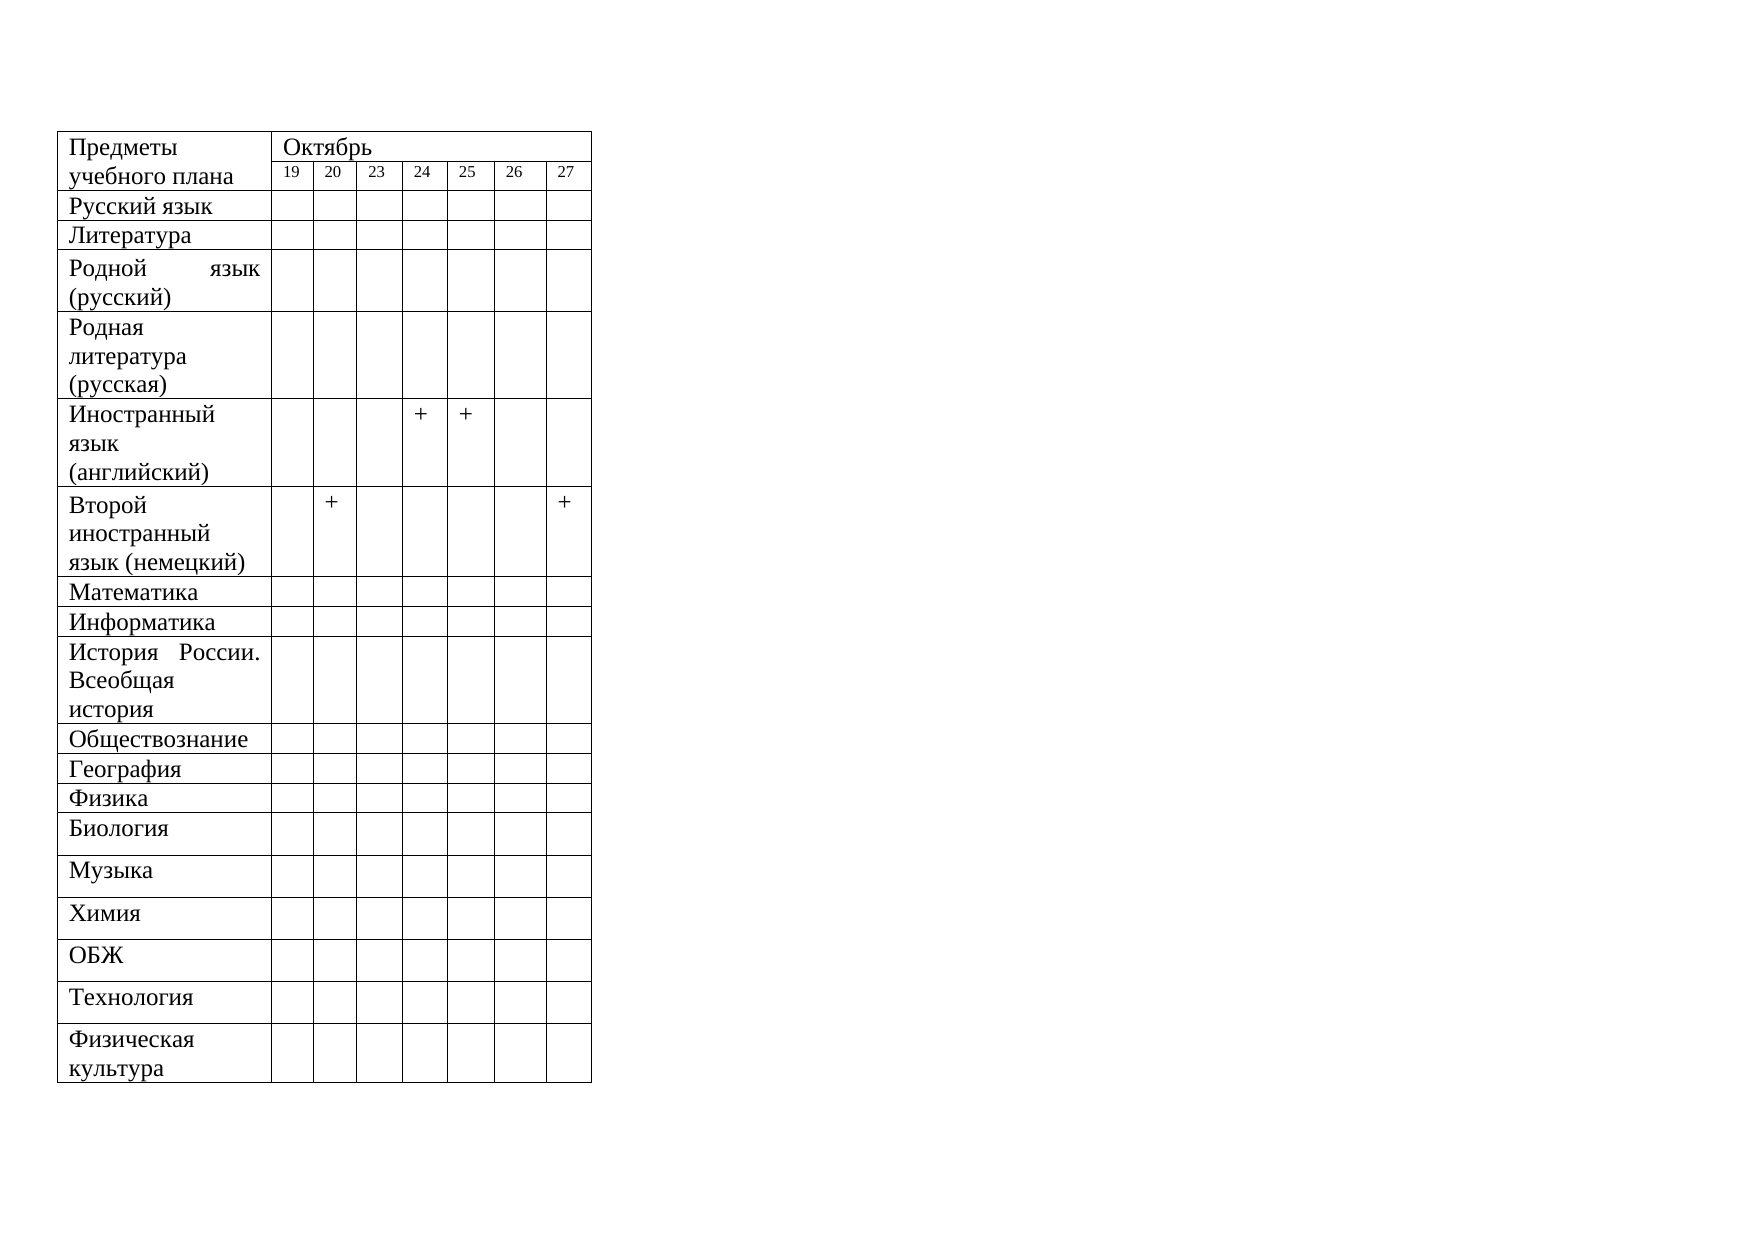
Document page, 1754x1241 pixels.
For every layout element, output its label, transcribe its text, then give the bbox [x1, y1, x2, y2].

table_cell [403, 813, 447, 854]
table_cell [272, 250, 313, 311]
table_cell Математика [58, 577, 271, 606]
table_cell [357, 856, 402, 897]
table_cell [272, 784, 313, 812]
table_cell [403, 221, 447, 249]
table_cell [357, 607, 402, 636]
table_cell [403, 898, 447, 939]
table_cell Иностранный язык (английский) [58, 399, 271, 486]
table_cell [547, 784, 591, 812]
table_cell [403, 191, 447, 219]
table_cell [495, 856, 546, 897]
table_cell [448, 724, 494, 753]
table_cell [403, 577, 447, 606]
table_cell [357, 250, 402, 311]
table_cell [272, 856, 313, 897]
table_cell [272, 191, 313, 219]
table_cell [357, 940, 402, 981]
table_cell [357, 399, 402, 486]
table_cell + [547, 487, 591, 576]
table_cell [272, 754, 313, 782]
table_cell История России. Всеобщая история [58, 637, 271, 723]
table_cell [495, 637, 546, 723]
table_cell География [58, 754, 271, 782]
table_cell [495, 399, 546, 486]
table_cell [495, 312, 546, 398]
table_cell [448, 577, 494, 606]
table_cell [272, 724, 313, 753]
table_cell 25 [448, 162, 494, 190]
table_cell Второй иностранный язык (немецкий) [58, 487, 271, 576]
table_cell [448, 813, 494, 854]
table_cell [403, 724, 447, 753]
table_cell [314, 856, 356, 897]
table_cell [495, 1024, 546, 1082]
table_cell [547, 312, 591, 398]
table_cell + [403, 399, 447, 486]
table_cell [357, 221, 402, 249]
table_cell [547, 754, 591, 782]
table_cell [448, 191, 494, 219]
table_cell [448, 487, 494, 576]
table_cell [448, 982, 494, 1023]
table_cell Химия [58, 898, 271, 939]
table_cell 27 [547, 162, 591, 190]
table_cell [314, 221, 356, 249]
table_cell [403, 982, 447, 1023]
table_cell [403, 784, 447, 812]
table_cell [403, 940, 447, 981]
table_cell [495, 724, 546, 753]
table_cell [403, 607, 447, 636]
table_cell [403, 312, 447, 398]
table_cell [547, 940, 591, 981]
table_cell [495, 250, 546, 311]
table_cell [272, 399, 313, 486]
table_cell [495, 813, 546, 854]
table_cell [272, 312, 313, 398]
table_cell [403, 1024, 447, 1082]
table_cell 19 [272, 162, 313, 190]
table_cell [272, 940, 313, 981]
table_cell [547, 898, 591, 939]
table_cell [448, 221, 494, 249]
table_cell [495, 191, 546, 219]
table_cell Литература [58, 221, 271, 249]
table_cell [357, 577, 402, 606]
table_cell [547, 250, 591, 311]
table_cell [448, 1024, 494, 1082]
table_cell Обществознание [58, 724, 271, 753]
table_cell Музыка [58, 856, 271, 897]
table_cell [272, 1024, 313, 1082]
table_cell [314, 784, 356, 812]
table_cell 26 [495, 162, 546, 190]
table_cell [314, 813, 356, 854]
table_cell [403, 856, 447, 897]
table_cell [547, 399, 591, 486]
table_cell Информатика [58, 607, 271, 636]
table_cell [495, 607, 546, 636]
table_cell [403, 637, 447, 723]
table_cell Физическая культура [58, 1024, 271, 1082]
table_cell [547, 221, 591, 249]
table_cell Технология [58, 982, 271, 1023]
table_header Предметы учебного плана [58, 132, 271, 190]
table_cell [403, 487, 447, 576]
table_cell Биология [58, 813, 271, 854]
table_cell [547, 1024, 591, 1082]
table_cell [547, 813, 591, 854]
table_cell [314, 637, 356, 723]
table_cell [272, 813, 313, 854]
table_cell [495, 221, 546, 249]
table_cell Физика [58, 784, 271, 812]
table_cell [314, 754, 356, 782]
table_cell [448, 940, 494, 981]
table_cell [314, 191, 356, 219]
table_cell [272, 487, 313, 576]
table_cell [314, 724, 356, 753]
table_cell [357, 1024, 402, 1082]
table_cell [272, 982, 313, 1023]
table_cell [403, 250, 447, 311]
table_cell [314, 940, 356, 981]
table_cell [547, 577, 591, 606]
table_cell [272, 221, 313, 249]
table_cell [448, 754, 494, 782]
table_cell ОБЖ [58, 940, 271, 981]
table_cell [448, 607, 494, 636]
table_cell [547, 191, 591, 219]
table_cell [357, 982, 402, 1023]
table_cell [357, 312, 402, 398]
table_cell [547, 982, 591, 1023]
table_cell [272, 607, 313, 636]
table_cell [357, 898, 402, 939]
table_cell [314, 577, 356, 606]
table_cell [448, 250, 494, 311]
table_cell 23 [357, 162, 402, 190]
table_cell [547, 637, 591, 723]
table_cell [495, 940, 546, 981]
table_cell 20 [314, 162, 356, 190]
table_cell [448, 856, 494, 897]
table_cell [272, 637, 313, 723]
table_cell + [448, 399, 494, 486]
table_cell [495, 898, 546, 939]
table_cell [547, 724, 591, 753]
table_cell [272, 577, 313, 606]
table_cell [357, 784, 402, 812]
table_cell [314, 250, 356, 311]
table_cell [547, 607, 591, 636]
table_header Октябрь [272, 132, 591, 161]
table_cell [448, 312, 494, 398]
table_cell 24 [403, 162, 447, 190]
table_cell [314, 982, 356, 1023]
table_cell [495, 577, 546, 606]
table_cell [495, 487, 546, 576]
table_cell [448, 898, 494, 939]
table_cell Родной язык (русский) [58, 250, 271, 311]
table_cell [403, 754, 447, 782]
table_cell [357, 487, 402, 576]
table_cell [357, 191, 402, 219]
table_cell [495, 982, 546, 1023]
table_cell + [314, 487, 356, 576]
table_cell [314, 312, 356, 398]
table_cell [357, 754, 402, 782]
table_cell [357, 637, 402, 723]
table_cell [448, 784, 494, 812]
table_cell [495, 754, 546, 782]
table_cell [495, 784, 546, 812]
table_cell [272, 898, 313, 939]
table_cell [314, 607, 356, 636]
table_cell Русский язык [58, 191, 271, 219]
table_cell [547, 856, 591, 897]
table_cell [357, 724, 402, 753]
table_cell Родная литература (русская) [58, 312, 271, 398]
table_cell [314, 399, 356, 486]
table_cell [448, 637, 494, 723]
table_cell [314, 1024, 356, 1082]
table_cell [314, 898, 356, 939]
table_cell [357, 813, 402, 854]
